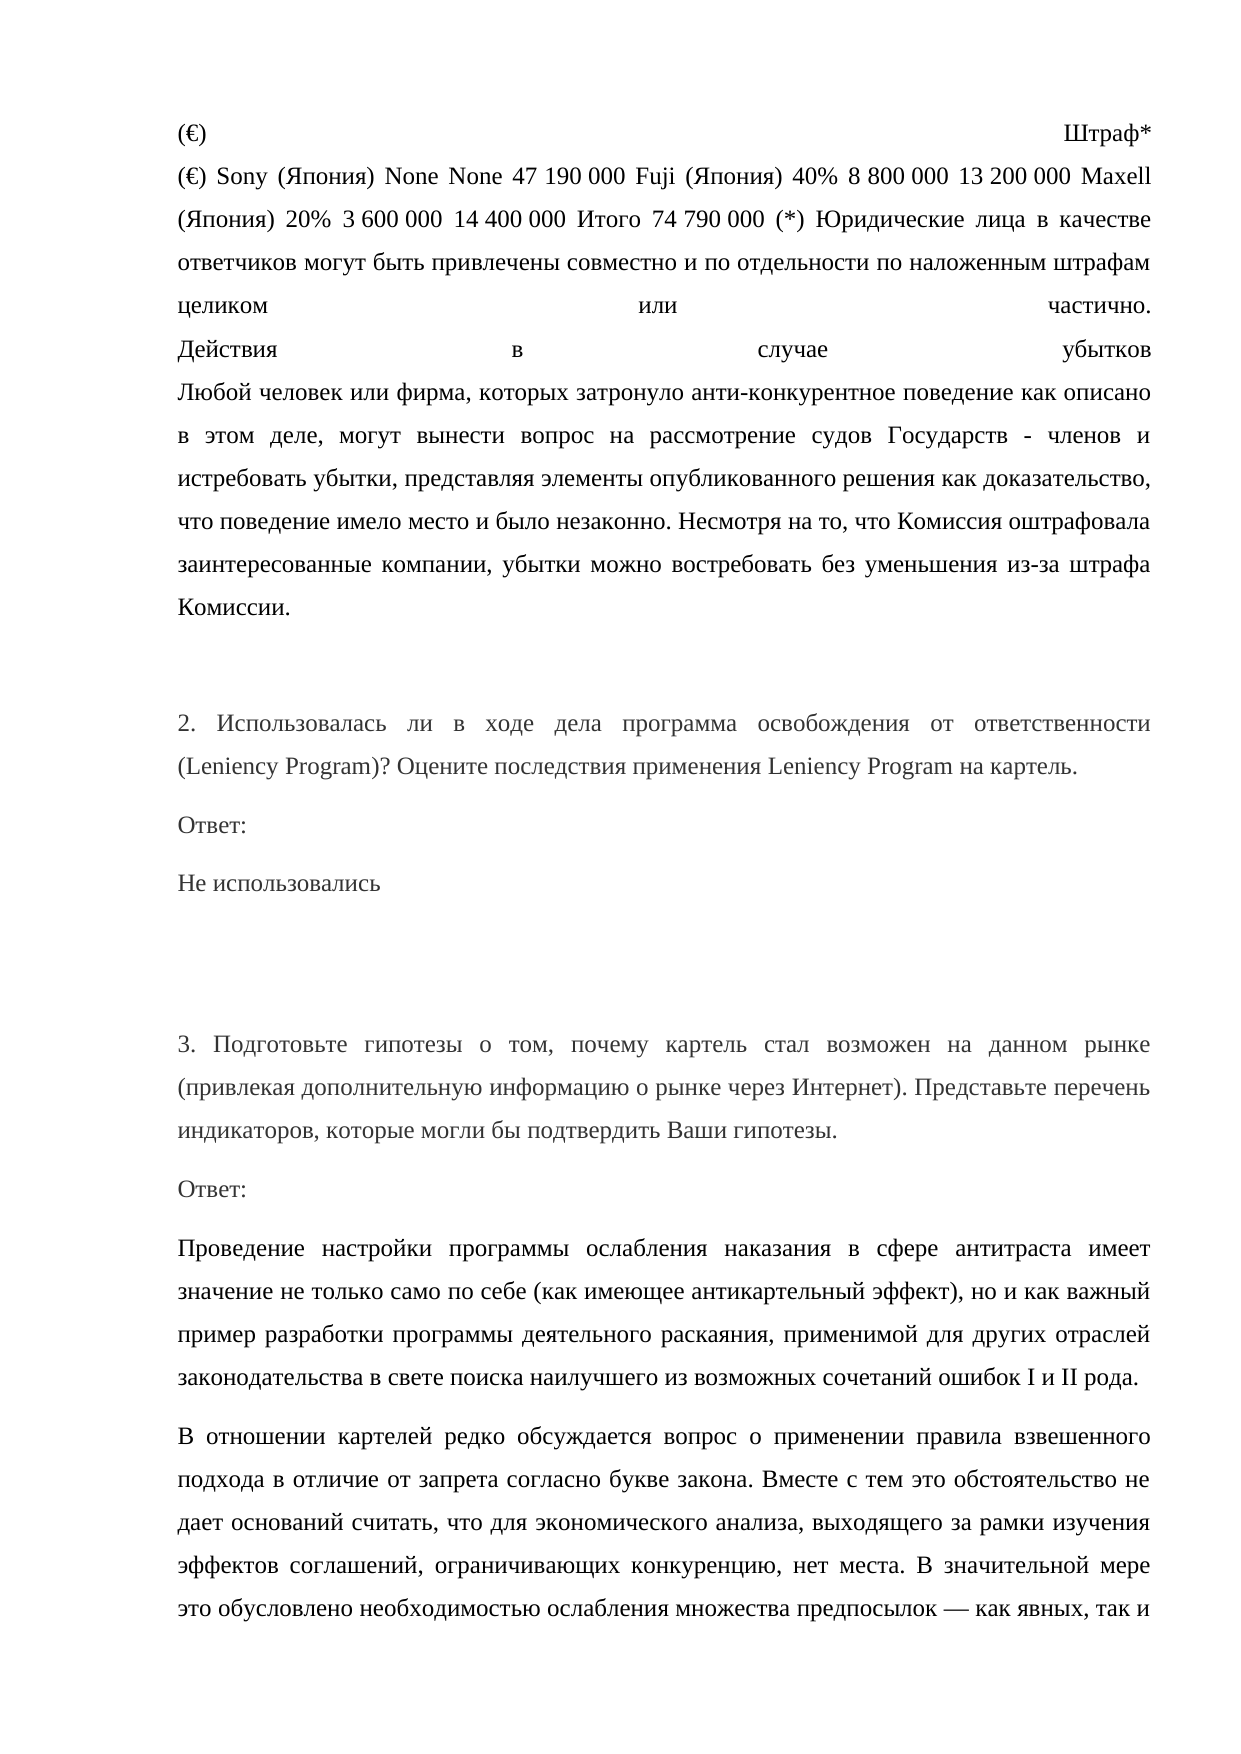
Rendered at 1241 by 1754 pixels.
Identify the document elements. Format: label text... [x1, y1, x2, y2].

text Проведение настройки программы ослабления наказания в сфере антитраста имеет значение не только само по себе (как имеющее антикартельный эффект), но и как важный пример разработки программы деятельного раскаяния, применимой для других отраслей законодательства в свете поиска наилучшего из возможных сочетаний ошибок I и II рода. [177, 1233, 1152, 1391]
text Не использовались [177, 868, 1152, 897]
text 3. Подготовьте гипотезы о том, почему картель стал возможен на данном рынке (привлекая дополнительную информацию о рынке через Интернет). Представьте перечень индикаторов, которые могли бы подтвердить Ваши гипотезы. [177, 986, 1152, 1144]
text 2. Использовалась ли в ходе дела программа освобождения от ответственности (Leniency Program)? Оцените последствия применения Leniency Program на картель. [177, 665, 1152, 780]
text Ответ: [177, 1174, 1152, 1203]
text Ответ: [177, 810, 1152, 838]
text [177, 118, 1152, 621]
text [177, 1421, 1152, 1622]
